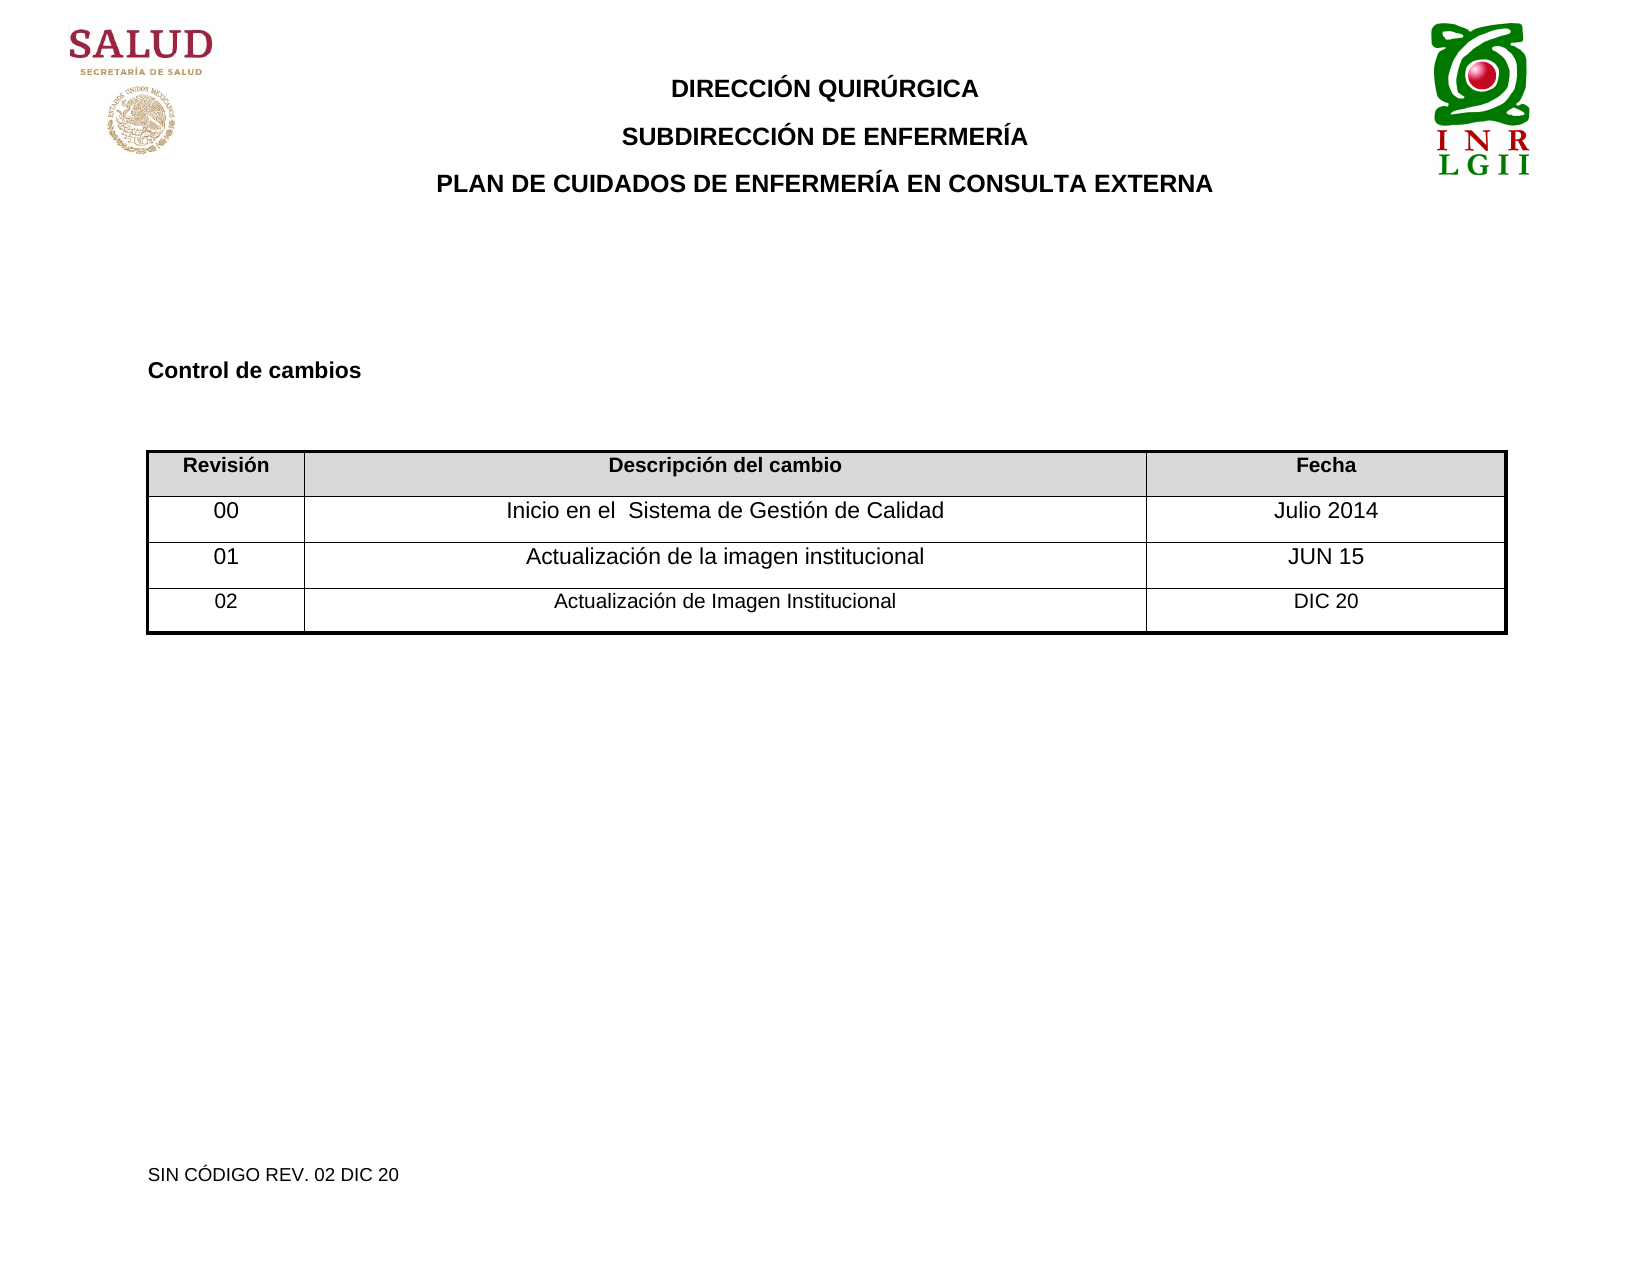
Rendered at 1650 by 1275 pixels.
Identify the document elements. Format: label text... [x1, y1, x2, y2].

table_cell Actualización de la imagen institucional [305, 543, 1146, 588]
table_cell JUN 15 [1147, 543, 1504, 588]
table_header Fecha [1147, 453, 1504, 496]
table_cell Actualización de Imagen Institucional [305, 589, 1146, 631]
picture [68, 25, 215, 160]
table_cell Julio 2014 [1147, 497, 1504, 542]
table_header Descripción del cambio [305, 453, 1146, 496]
table_cell 00 [149, 497, 304, 542]
table_cell DIC 20 [1147, 589, 1504, 631]
table_cell Inicio en el Sistema de Gestión de Calidad [305, 497, 1146, 542]
table_cell 01 [149, 543, 304, 588]
table_cell 02 [149, 589, 304, 631]
table_header Revisión [149, 453, 304, 496]
text Control de cambios [148, 357, 1492, 384]
picture [1431, 23, 1530, 175]
